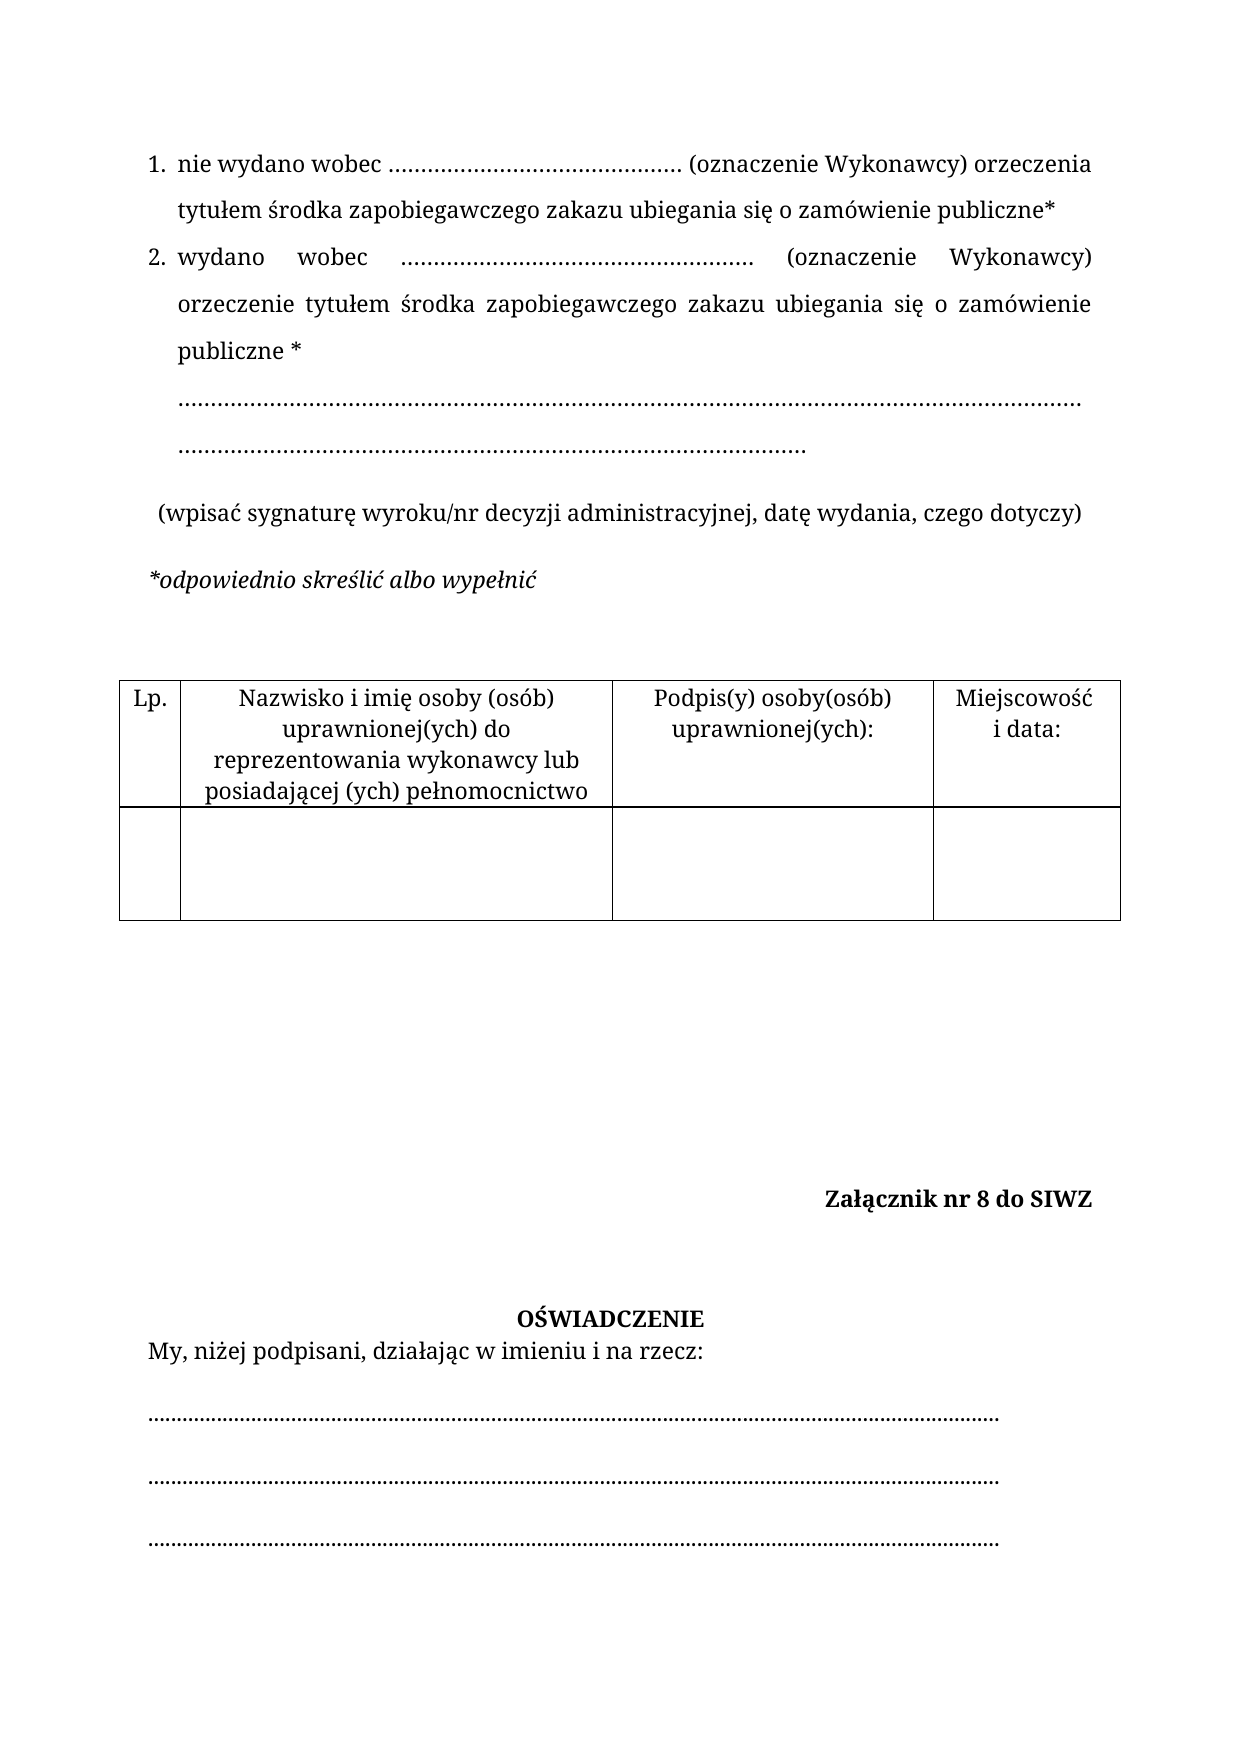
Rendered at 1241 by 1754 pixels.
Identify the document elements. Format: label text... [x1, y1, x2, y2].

table_cell [934, 808, 1120, 920]
text ..................................................................................................................................................... [148, 1397, 1093, 1428]
table_cell [181, 808, 612, 920]
table_header Miejscowość i data: [934, 681, 1120, 806]
list wydano wobec ……………………………………………… (oznaczenie Wykonawcy) orzeczenie tytułem środka zapobiegawczego zakazu ubiegania się o zamówienie publiczne * [148, 241, 1093, 366]
table_header Lp. [120, 681, 180, 806]
text ……………………………………………………………………………………………………………………………………………………………………………………………………………… [177, 382, 1093, 460]
text Załącznik nr 8 do SIWZ [148, 1183, 1093, 1214]
text My, niżej podpisani, działając w imieniu i na rzecz: [148, 1334, 1093, 1366]
list nie wydano wobec ……………………………………… (oznaczenie Wykonawcy) orzeczenia tytułem środka zapobiegawczego zakazu ubiegania się o zamówienie publiczne* [148, 148, 1093, 226]
text *odpowiednio skreślić albo wypełnić [148, 564, 1093, 596]
table_cell [120, 808, 180, 920]
text ..................................................................................................................................................... [148, 1522, 1093, 1553]
text (wpisać sygnaturę wyroku/nr decyzji administracyjnej, datę wydania, czego dotyczy) [148, 497, 1093, 528]
table_header Podpis(y) osoby(osób) uprawnionej(ych): [613, 681, 933, 806]
table_header Nazwisko i imię osoby (osób) uprawnionej(ych) do reprezentowania wykonawcy lub posiadającej (ych) pełnomocnictwo [181, 681, 612, 806]
text OŚWIADCZENIE [516, 1303, 1093, 1334]
table_cell [613, 808, 933, 920]
text ..................................................................................................................................................... [148, 1459, 1093, 1491]
